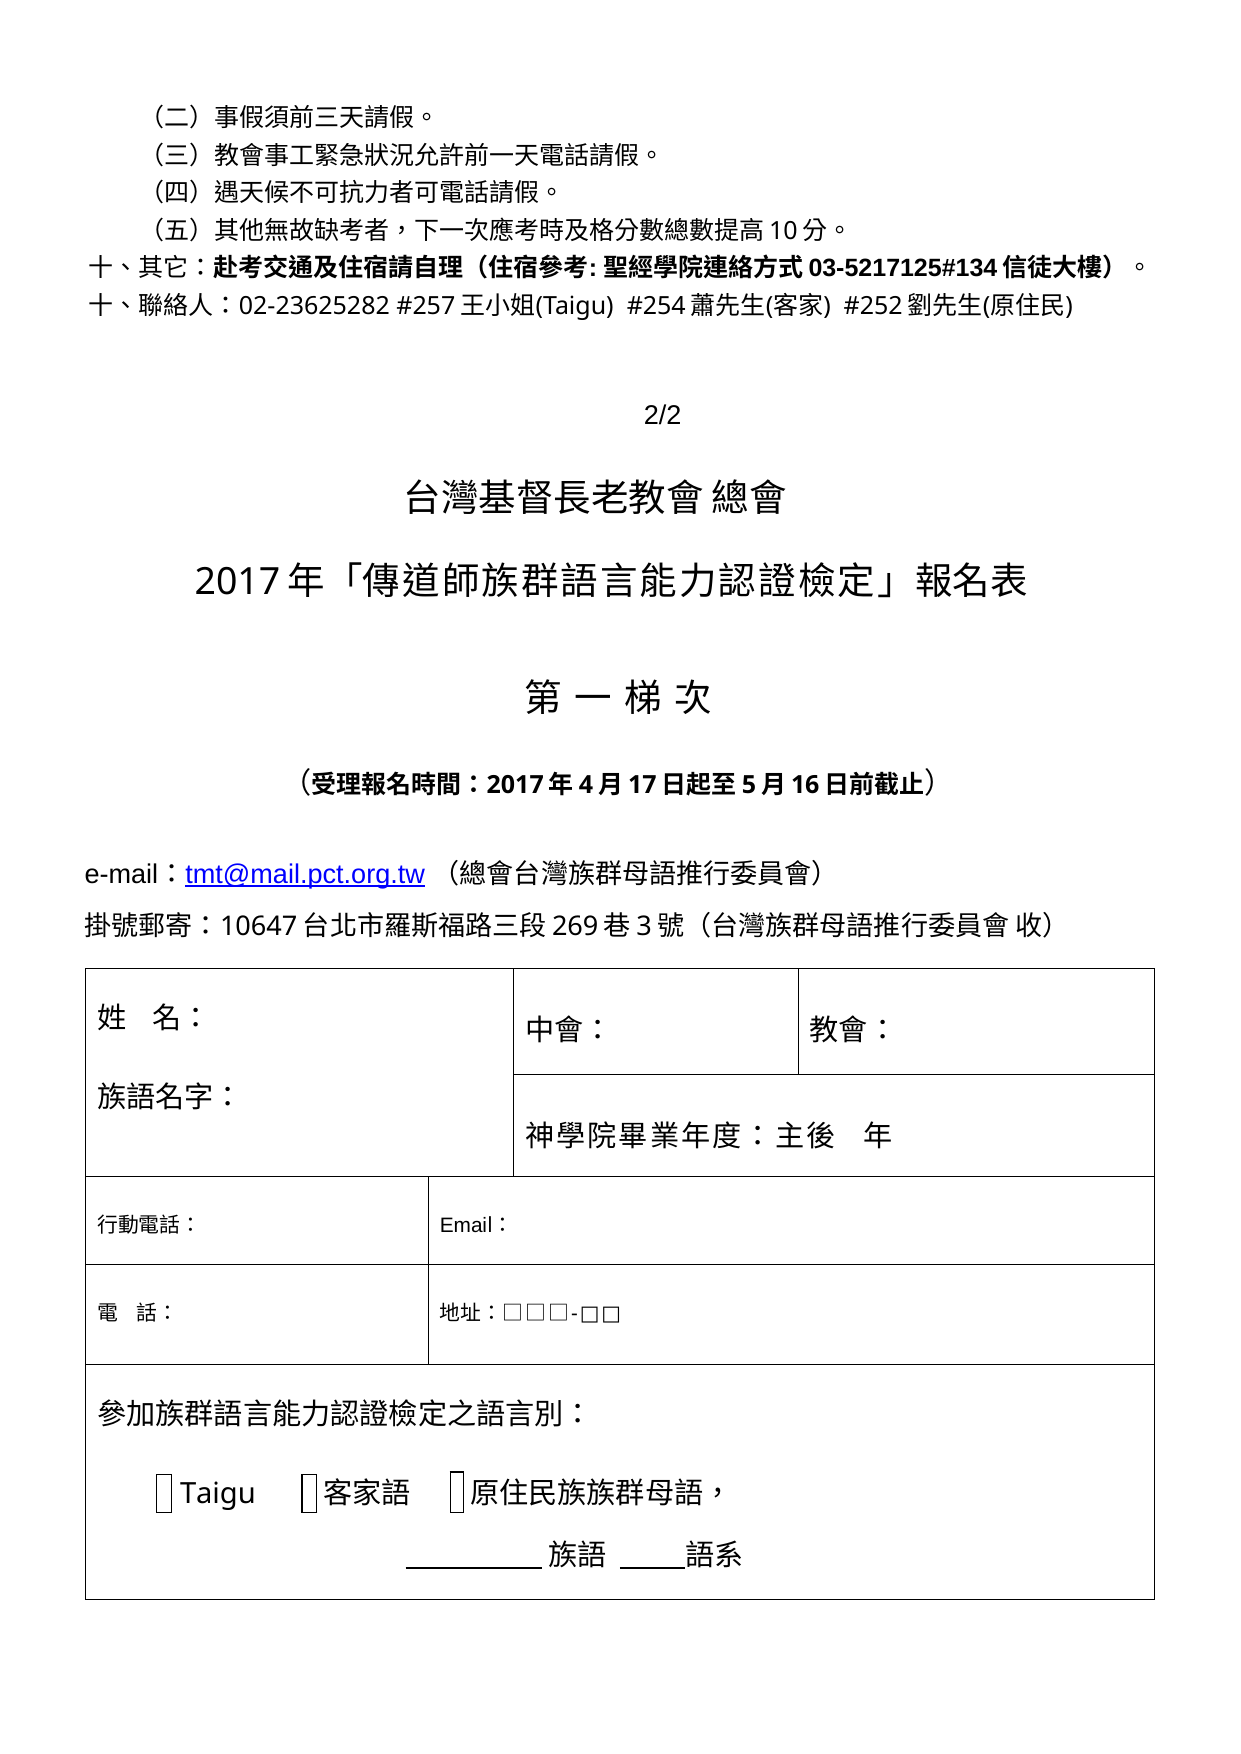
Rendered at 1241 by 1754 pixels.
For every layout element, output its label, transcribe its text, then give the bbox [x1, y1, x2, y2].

table_header 教會： [799, 969, 1154, 1074]
text 2017年「傳道師族群語言能力認證檢定」報名表 [70, 551, 1152, 606]
text （五）其他無故缺考者，下一次應考時及格分數總數提高10分。 [89, 210, 1152, 247]
table_cell 地址：□□□-□□ [429, 1265, 1154, 1364]
text 掛號郵寄：10647台北市羅斯福路三段269巷3號（台灣族群母語推行委員會 收） [84, 904, 1152, 943]
text 第一梯次 [84, 668, 1152, 722]
table_cell 神學院畢業年度：主後 年 [514, 1075, 1154, 1176]
table_cell 行動電話： [86, 1177, 428, 1264]
text 台灣基督長老教會 總會 [89, 468, 1101, 522]
text （四）遇天候不可抗力者可電話請假。 [89, 172, 1152, 210]
text （二）事假須前三天請假。 [89, 97, 1152, 135]
text 十、其它：赴考交通及住宿請自理（住宿參考: 聖經學院連絡方式03-5217125#134信徒大樓）。 [89, 247, 1152, 285]
text （受理報名時間：2017年4月17日起至5月16日前截止） [84, 760, 1152, 802]
table_header 姓 名： 族語名字： [86, 969, 513, 1176]
table_header 中會： [514, 969, 798, 1074]
table_cell 參加族群語言能力認證檢定之語言別： Taigu 客家語 原住民族族群母語， 族語 語系 [86, 1365, 1154, 1598]
text 十、聯絡人：02-23625282 #257王小姐(Taigu) #254蕭先生(客家) #252劉先生(原住民) [89, 285, 1152, 322]
text 2/2 [173, 396, 1152, 433]
table_cell 電 話： [86, 1265, 428, 1364]
text e-mail：tmt@mail.pct.org.tw （總會台灣族群母語推行委員會） [84, 852, 1152, 891]
text （三）教會事工緊急狀況允許前一天電話請假。 [89, 135, 1152, 172]
table_cell Email： [429, 1177, 1154, 1264]
